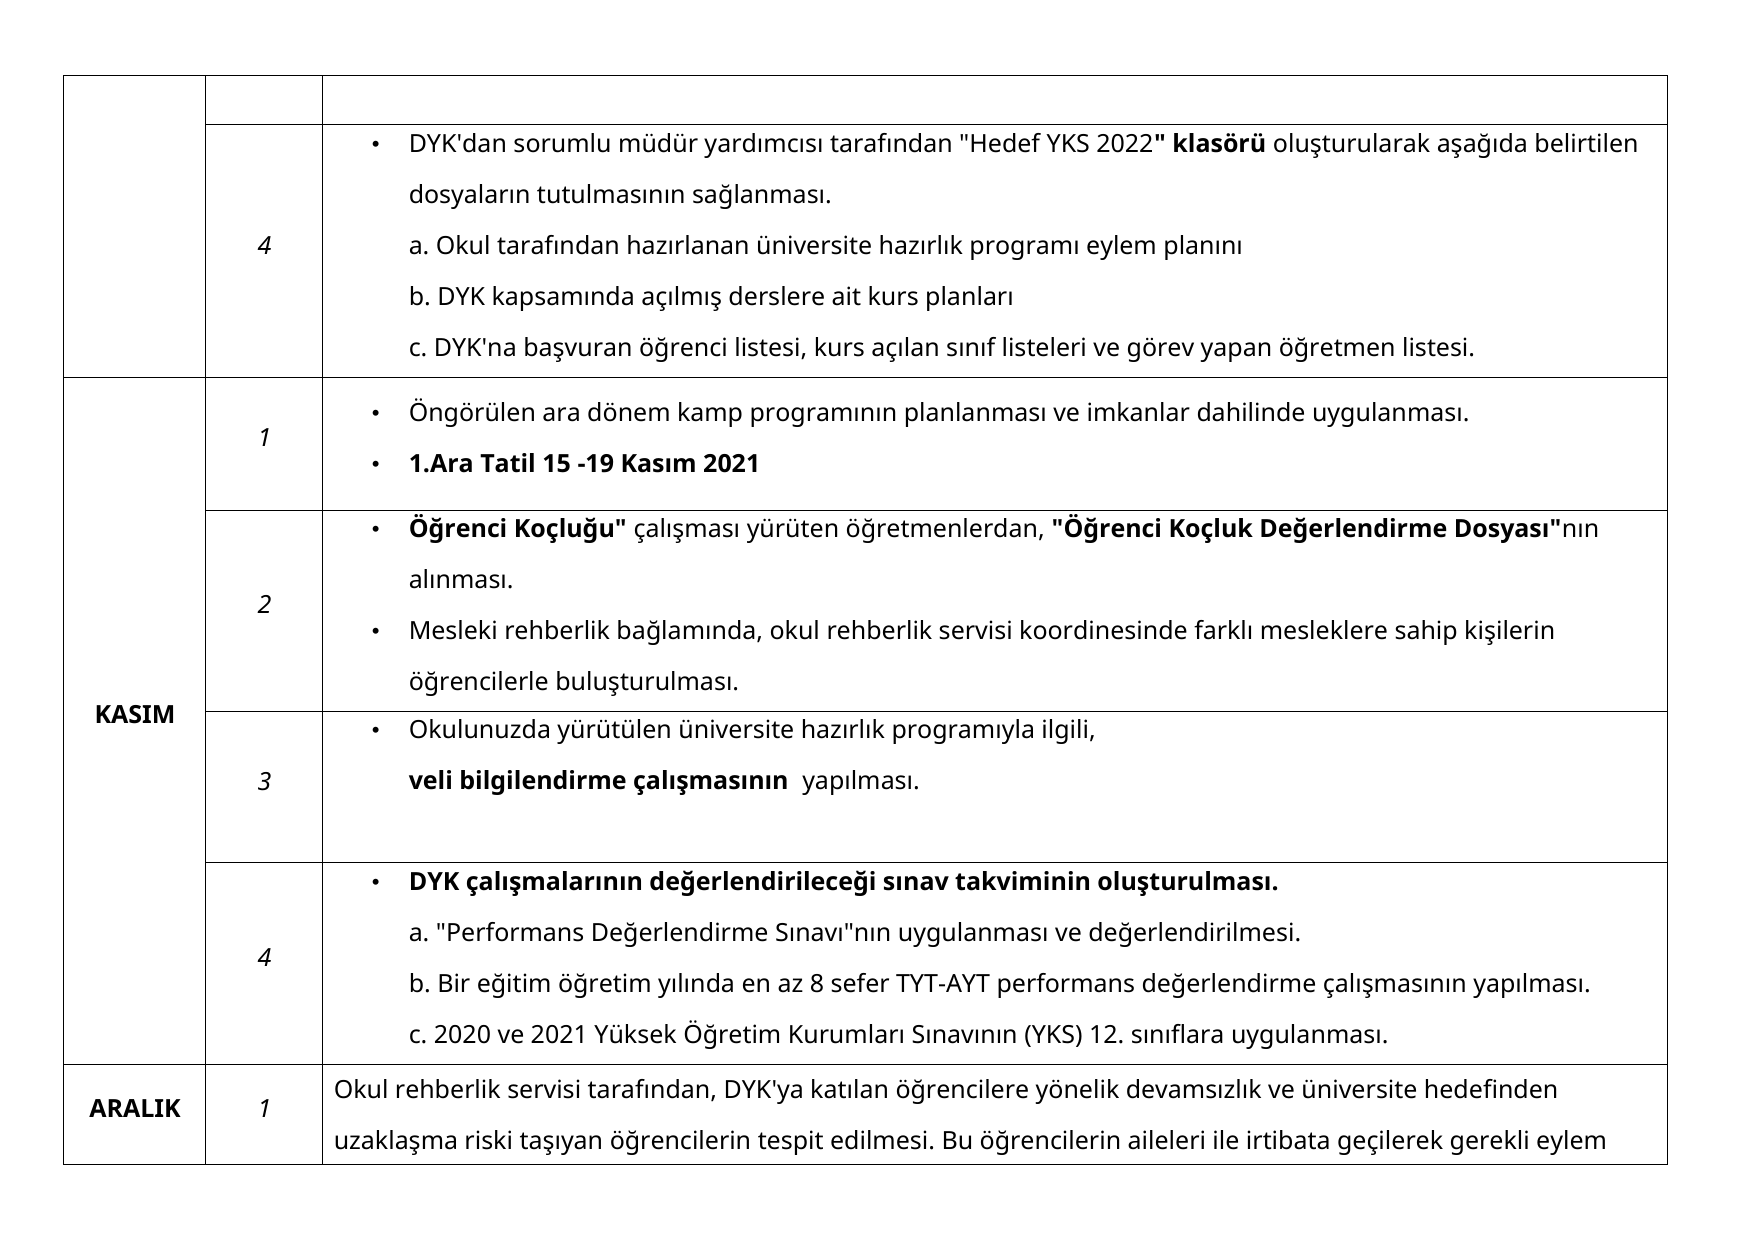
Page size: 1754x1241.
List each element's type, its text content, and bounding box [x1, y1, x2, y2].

table_cell 3 [206, 712, 322, 862]
table_cell Öğrenci Koçluğu" çalışması yürüten öğretmenlerdan, "Öğrenci Koçluk Değerlendirme Dosyası"nın alınması. Mesleki rehberlik bağlamında, okul rehberlik servisi koordinesinde farklı mesleklere sahip kişilerin öğrencilerle buluşturulması. [323, 511, 1667, 711]
table_cell KASIM [64, 378, 205, 1064]
table_cell DYK çalışmalarının değerlendirileceği sınav takviminin oluşturulması. a. "Performans Değerlendirme Sınavı"nın uygulanması ve değerlendirilmesi. b. Bir eğitim öğretim yılında en az 8 sefer TYT-AYT performans değerlendirme çalışmasının yapılması. c. 2020 ve 2021 Yüksek Öğretim Kurumları Sınavının (YKS) 12. sınıflara uygulanması. [323, 863, 1667, 1064]
table_cell 2 [206, 511, 322, 711]
table_cell 4 [206, 125, 322, 377]
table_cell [323, 76, 1667, 124]
table_cell 1 [206, 1065, 322, 1164]
table_cell 1 [206, 378, 322, 509]
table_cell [323, 1065, 1667, 1164]
table_cell DYK'dan sorumlu müdür yardımcısı tarafından "Hedef YKS 2022" klasörü oluşturularak aşağıda belirtilen dosyaların tutulmasının sağlanması. a. Okul tarafından hazırlanan üniversite hazırlık programı eylem planını b. DYK kapsamında açılmış derslere ait kurs planları c. DYK'na başvuran öğrenci listesi, kurs açılan sınıf listeleri ve görev yapan öğretmen listesi. [323, 125, 1667, 377]
table_cell Öngörülen ara dönem kamp programının planlanması ve imkanlar dahilinde uygulanması. 1.Ara Tatil 15 -19 Kasım 2021 [323, 378, 1667, 509]
table_cell 4 [206, 863, 322, 1064]
table_cell ARALIK [64, 1065, 205, 1164]
table_cell 3 [206, 76, 322, 124]
table_cell Okulunuzda yürütülen üniversite hazırlık programıyla ilgili, veli bilgilendirme çalışmasının yapılması. [323, 712, 1667, 862]
